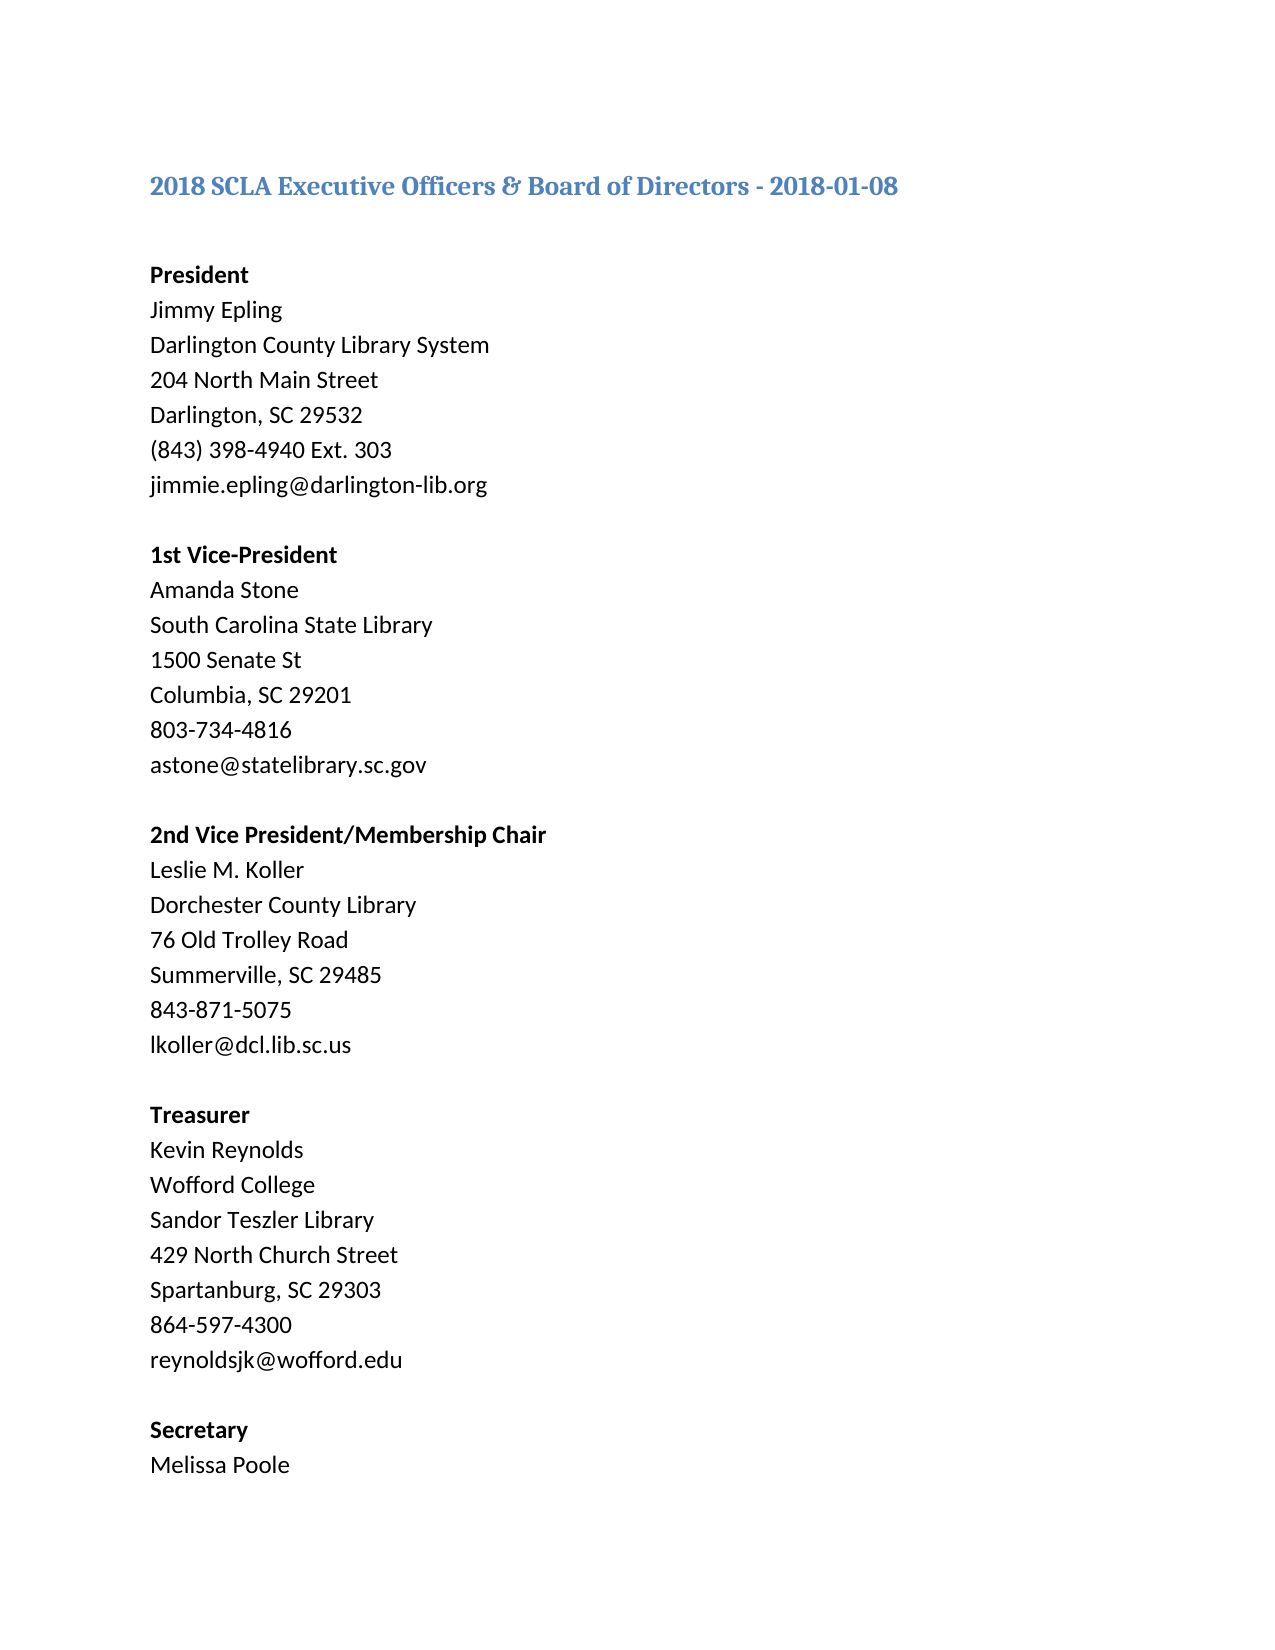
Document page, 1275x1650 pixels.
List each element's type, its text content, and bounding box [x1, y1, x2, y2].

text 1500 Senate St [150, 644, 1125, 675]
text 76 Old Trolley Road [150, 924, 1125, 955]
text 429 North Church Street [150, 1239, 1125, 1270]
text Leslie M. Koller [150, 854, 1125, 885]
text Melissa Poole [150, 1449, 1125, 1480]
text Dorchester County Library [150, 889, 1125, 920]
text astone@statelibrary.sc.gov [150, 749, 1125, 780]
text Kevin Reynolds [150, 1134, 1125, 1165]
text Jimmy Epling [150, 294, 1125, 325]
text jimmie.epling@darlington-lib.org [150, 469, 1125, 500]
text Columbia, SC 29201 [150, 679, 1125, 710]
text Darlington County Library System [150, 329, 1125, 360]
subtitle 2018 SCLA Executive Officers & Board of Directors - 2018-01-08 [150, 171, 1125, 202]
text 204 North Main Street [150, 364, 1125, 395]
text President [150, 259, 1125, 290]
text Amanda Stone [150, 574, 1125, 605]
text Secretary [150, 1414, 1125, 1445]
text 864-597-4300 [150, 1309, 1125, 1340]
text Sandor Teszler Library [150, 1204, 1125, 1235]
text Treasurer [150, 1099, 1125, 1130]
text South Carolina State Library [150, 609, 1125, 640]
text 803-734-4816 [150, 714, 1125, 745]
text (843) 398-4940 Ext. 303 [150, 434, 1125, 465]
text Summerville, SC 29485 [150, 959, 1125, 990]
text Spartanburg, SC 29303 [150, 1274, 1125, 1305]
text 843-871-5075 [150, 994, 1125, 1025]
text Wofford College [150, 1169, 1125, 1200]
text lkoller@dcl.lib.sc.us [150, 1029, 1125, 1060]
text 1st Vice-President [150, 539, 1125, 570]
text 2nd Vice President/Membership Chair [150, 819, 1125, 850]
text Darlington, SC 29532 [150, 399, 1125, 430]
text reynoldsjk@wofford.edu [150, 1344, 1125, 1375]
